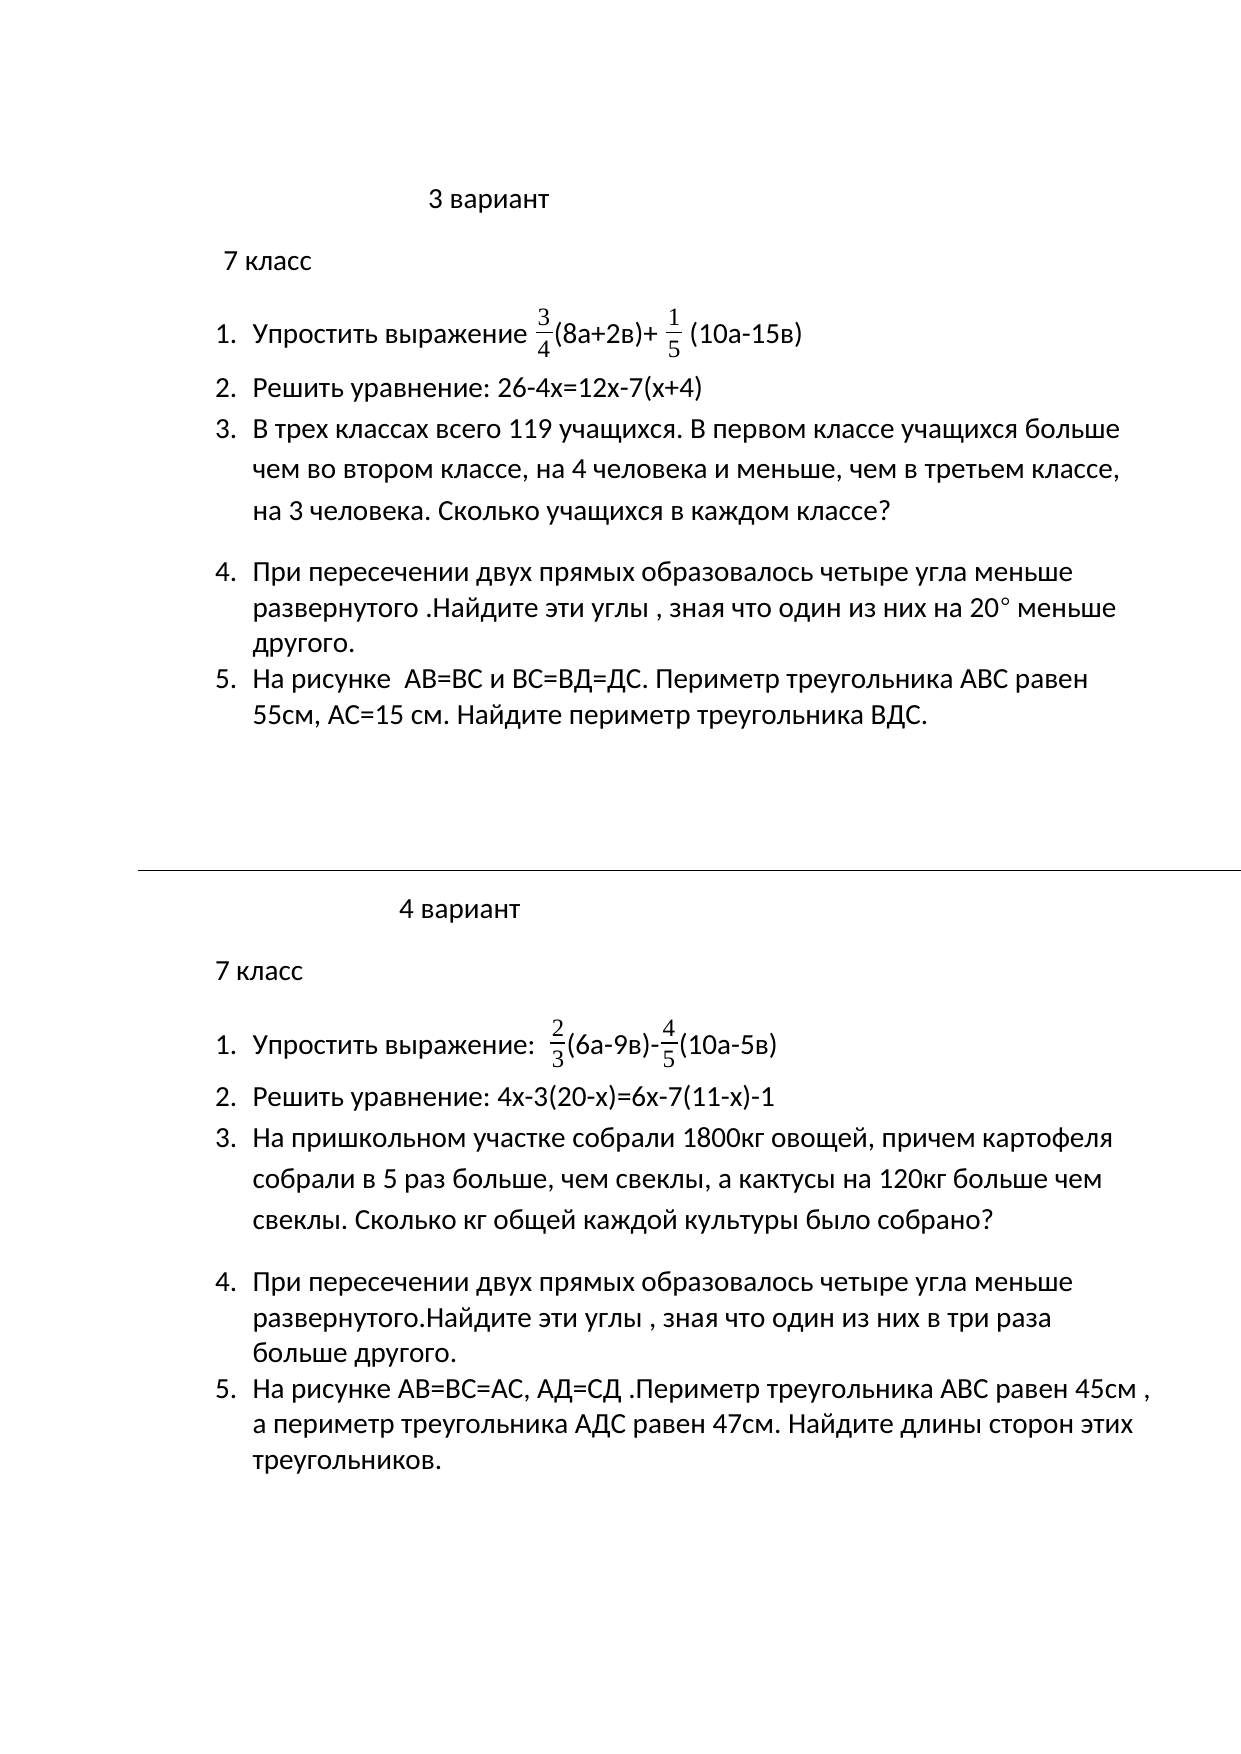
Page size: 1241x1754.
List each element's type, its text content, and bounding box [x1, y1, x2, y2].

list Решить уравнение: 26-4х=12х-7(х+4) [215, 369, 1152, 404]
list На рисунке АВ=ВС=АС, АД=СД .Периметр треугольника АВС равен 45см , а периметр треугольника АДС равен 47см. Найдите длины сторон этих треугольников. [215, 1370, 1152, 1477]
list При пересечении двух прямых образовалось четыре угла меньше развернутого .Найдите эти углы , зная что один из них на 20 меньше другого. [215, 553, 1152, 660]
list Упростить выражение (8а+2в)+ (10а-15в) [215, 303, 1152, 363]
text 3 вариант [177, 180, 1152, 216]
list На пришкольном участке собрали 1800кг овощей, причем картофеля собрали в 5 раз больше, чем свеклы, а кактусы на 120кг больше чем свеклы. Сколько кг общей каждой культуры было собрано? [215, 1119, 1152, 1237]
text 7 класс [215, 952, 1152, 988]
list Решить уравнение: 4х-3(20-х)=6х-7(11-х)-1 [215, 1078, 1152, 1114]
text 4 вариант [215, 891, 1152, 926]
list При пересечении двух прямых образовалось четыре угла меньше развернутого.Найдите эти углы , зная что один из них в три раза больше другого. [215, 1263, 1152, 1370]
list На рисунке АВ=ВС и ВС=ВД=ДС. Периметр треугольника АВС равен 55см, АС=15 см. Найдите периметр треугольника ВДС. [215, 660, 1152, 731]
list В трех классах всего 119 учащихся. В первом классе учащихся больше чем во втором классе, на 4 человека и меньше, чем в третьем классе, на 3 человека. Сколько учащихся в каждом классе? [215, 410, 1152, 527]
text 7 класс [177, 242, 1152, 277]
list Упростить выражение: (6а-9в)-(10а-5в) [215, 1014, 1152, 1073]
